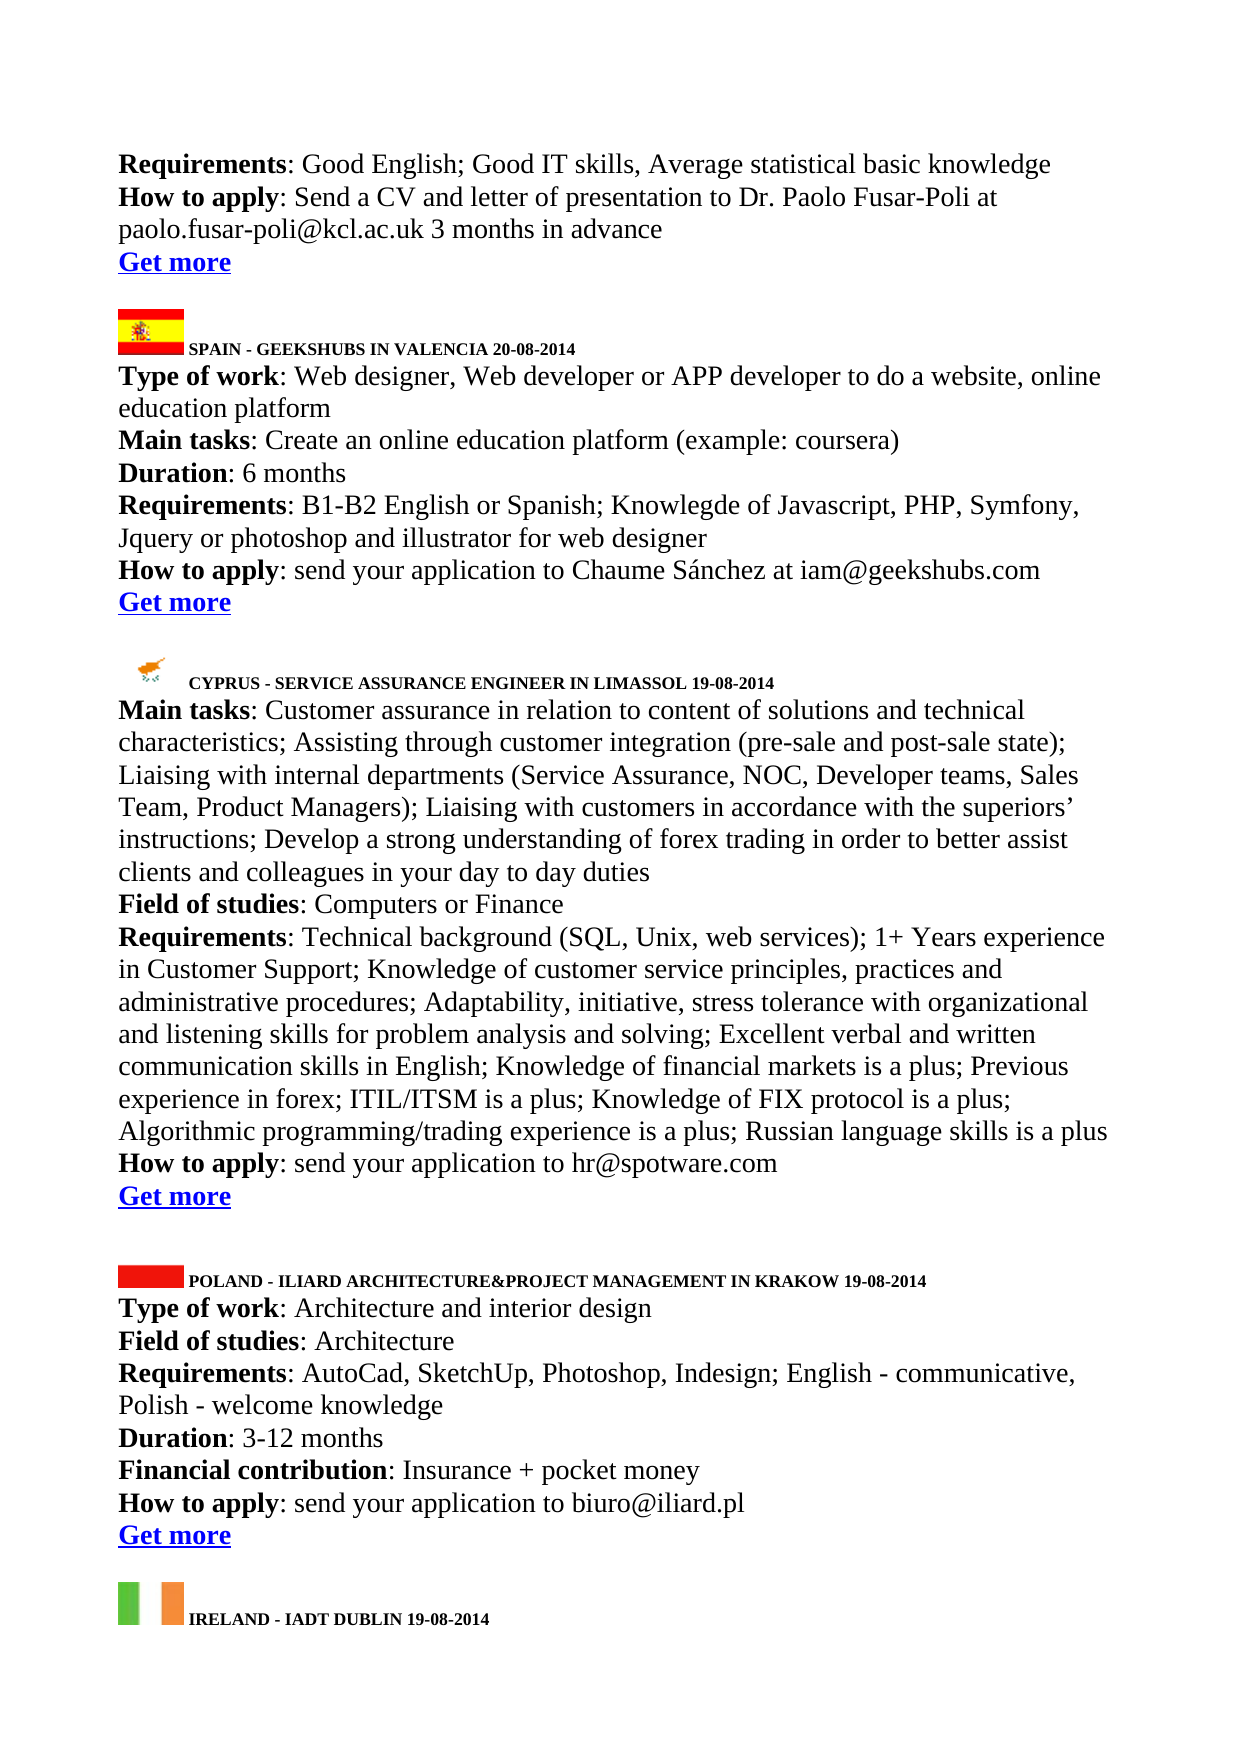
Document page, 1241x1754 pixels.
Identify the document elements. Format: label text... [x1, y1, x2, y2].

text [118, 148, 1122, 309]
text Type of work: Architecture and interior design Field of studies: Architecture Requirements: AutoCad, SketchUp, Photoshop, Indesign; English - communicative, Polish - welcome knowledge Duration: 3-12 months Financial contribution: Insurance + pocket money How to apply: send your application to biuro@iliard.pl Get more [118, 1291, 1122, 1583]
text POLAND - ILIARD ARCHITECTURE&PROJECT MANAGEMENT IN KRAKOW 19-08-2014 [118, 1244, 1122, 1291]
picture [118, 1243, 184, 1288]
text SPAIN - GEEKSHUBS IN VALENCIA 20-08-2014 [118, 309, 1122, 359]
text Type of work: Web designer, Web developer or APP developer to do a website, online education platform Main tasks: Create an online education platform (example: coursera) Duration: 6 months Requirements: B1-B2 English or Spanish; Knowlegde of Javascript, PHP, Symfony, Jquery or photoshop and illustrator for web designer How to apply: send your application to Chaume Sánchez at iam@geekshubs.com Get more [118, 359, 1122, 650]
text IRELAND - IADT DUBLIN 19-08-2014 [118, 1583, 1122, 1629]
picture [118, 650, 184, 690]
text CYPRUS - SERVICE ASSURANCE ENGINEER IN LIMASSOL 19-08-2014 [118, 650, 1122, 693]
text Main tasks: Customer assurance in relation to content of solutions and technical characteristics; Assisting through customer integration (pre-sale and post-sale state); Liaising with internal departments (Service Assurance, NOC, Developer teams, Sales Team, Product Managers); Liaising with customers in accordance with the superiors’ instructions; Develop a strong understanding of forex trading in order to better assist clients and colleagues in your day to day duties Field of studies: Computers or Finance Requirements: Technical background (SQL, Unix, web services); 1+ Years experience in Customer Support; Knowledge of customer service principles, practices and administrative procedures; Adaptability, initiative, stress tolerance with organizational and listening skills for problem analysis and solving; Excellent verbal and written communication skills in English; Knowledge of financial markets is a plus; Previous experience in forex; ITIL/ITSM is a plus; Knowledge of FIX protocol is a plus; Algorithmic programming/trading experience is a plus; Russian language skills is a plus How to apply: send your application to hr@spotware.com Get more [118, 693, 1122, 1244]
picture [118, 309, 184, 355]
picture [118, 1582, 184, 1625]
